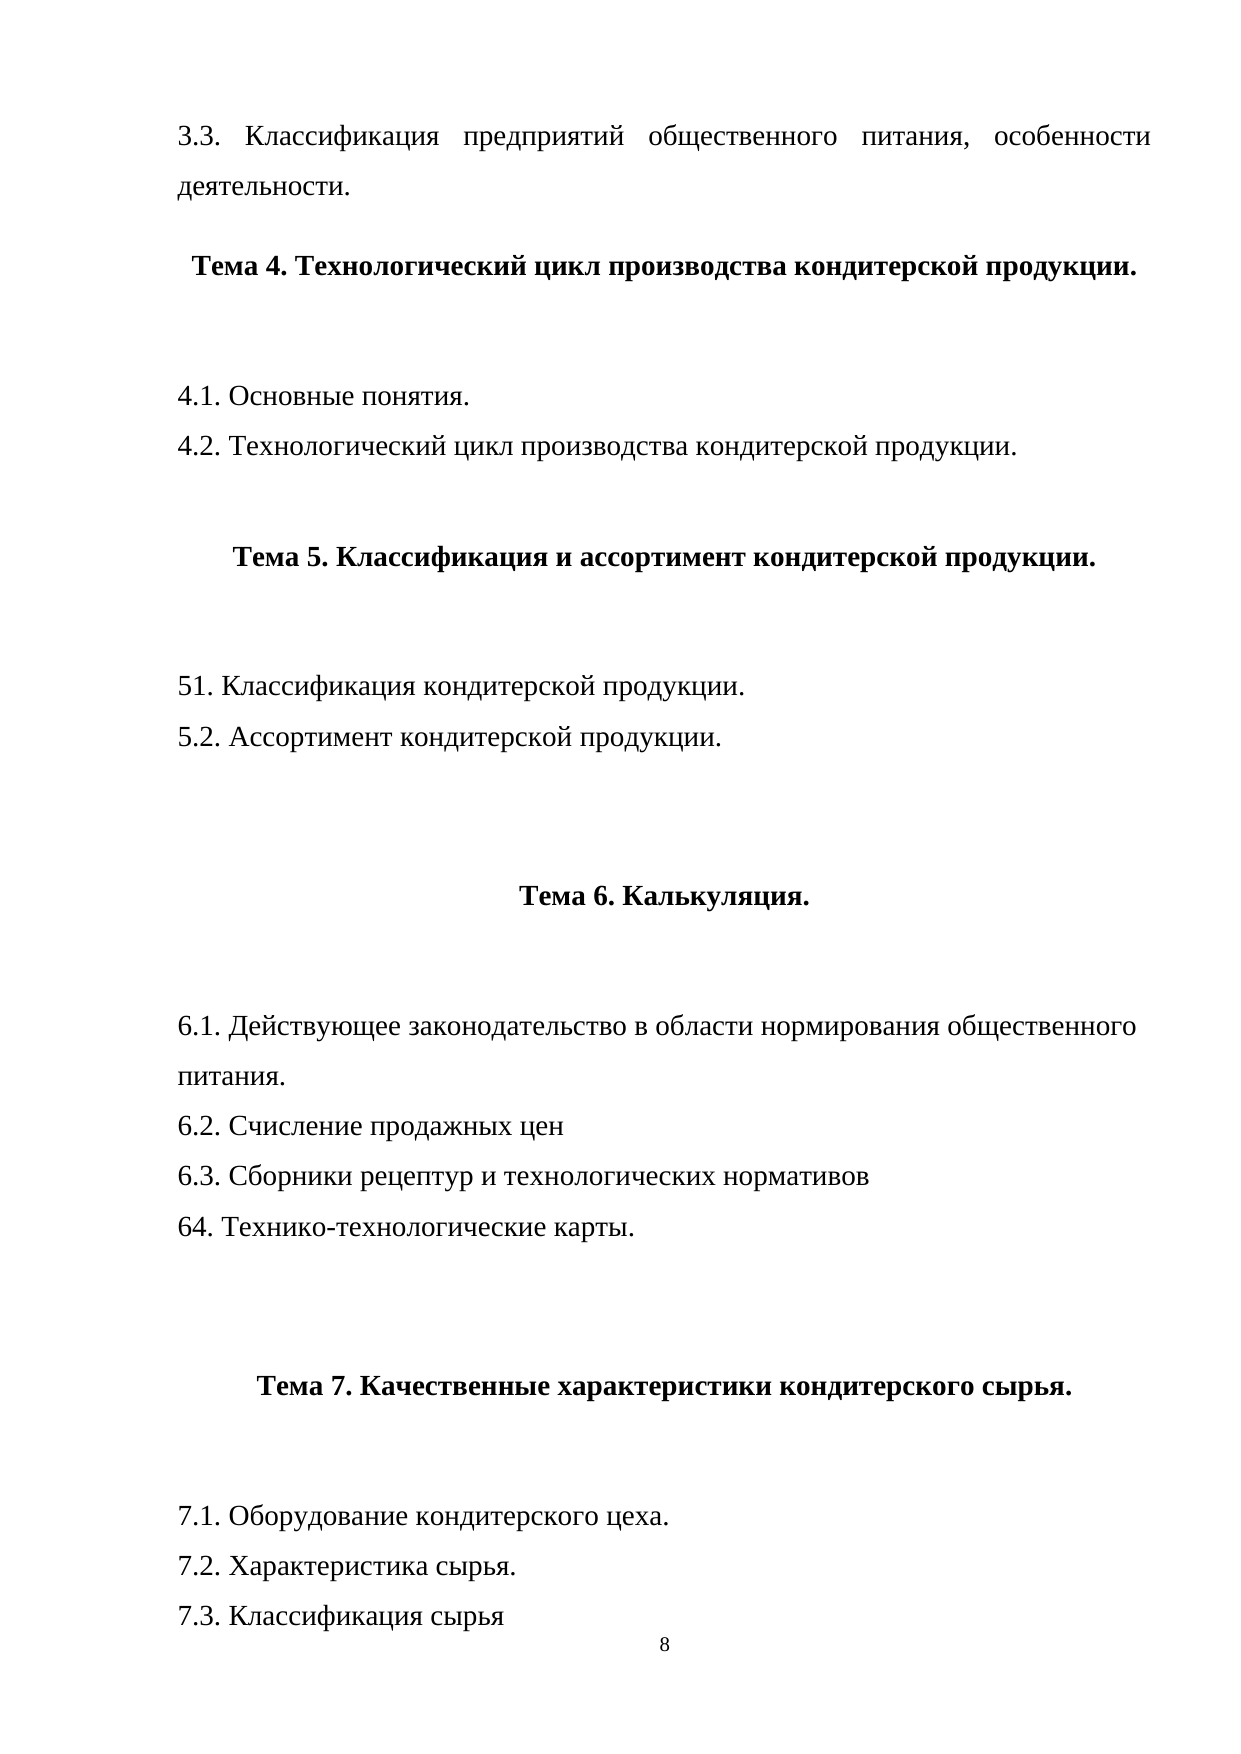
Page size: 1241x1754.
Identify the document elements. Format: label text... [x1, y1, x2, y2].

text Тема 7. Качественные характеристики кондитерского сырья. [177, 1368, 1152, 1401]
text Тема 6. Калькуляция. [177, 878, 1152, 911]
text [177, 1447, 1152, 1632]
text Тема 4. Технологический цикл производства кондитерской продукции. [177, 248, 1152, 281]
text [177, 118, 1152, 202]
text 4.1. Основные понятия. 4.2. Технологический цикл производства кондитерской продукции. [177, 327, 1152, 498]
text 6.1. Действующее законодательство в области нормирования общественного питания. 6.2. Счисление продажных цен 6.3. Сборники рецептур и технологических нормативов 64. Технико-технологические карты. [177, 957, 1152, 1242]
text 51. Классификация кондитерской продукции. 5.2. Ассортимент кондитерской продукции. [177, 618, 1152, 752]
text Тема 5. Классификация и ассортимент кондитерской продукции. [177, 539, 1152, 572]
